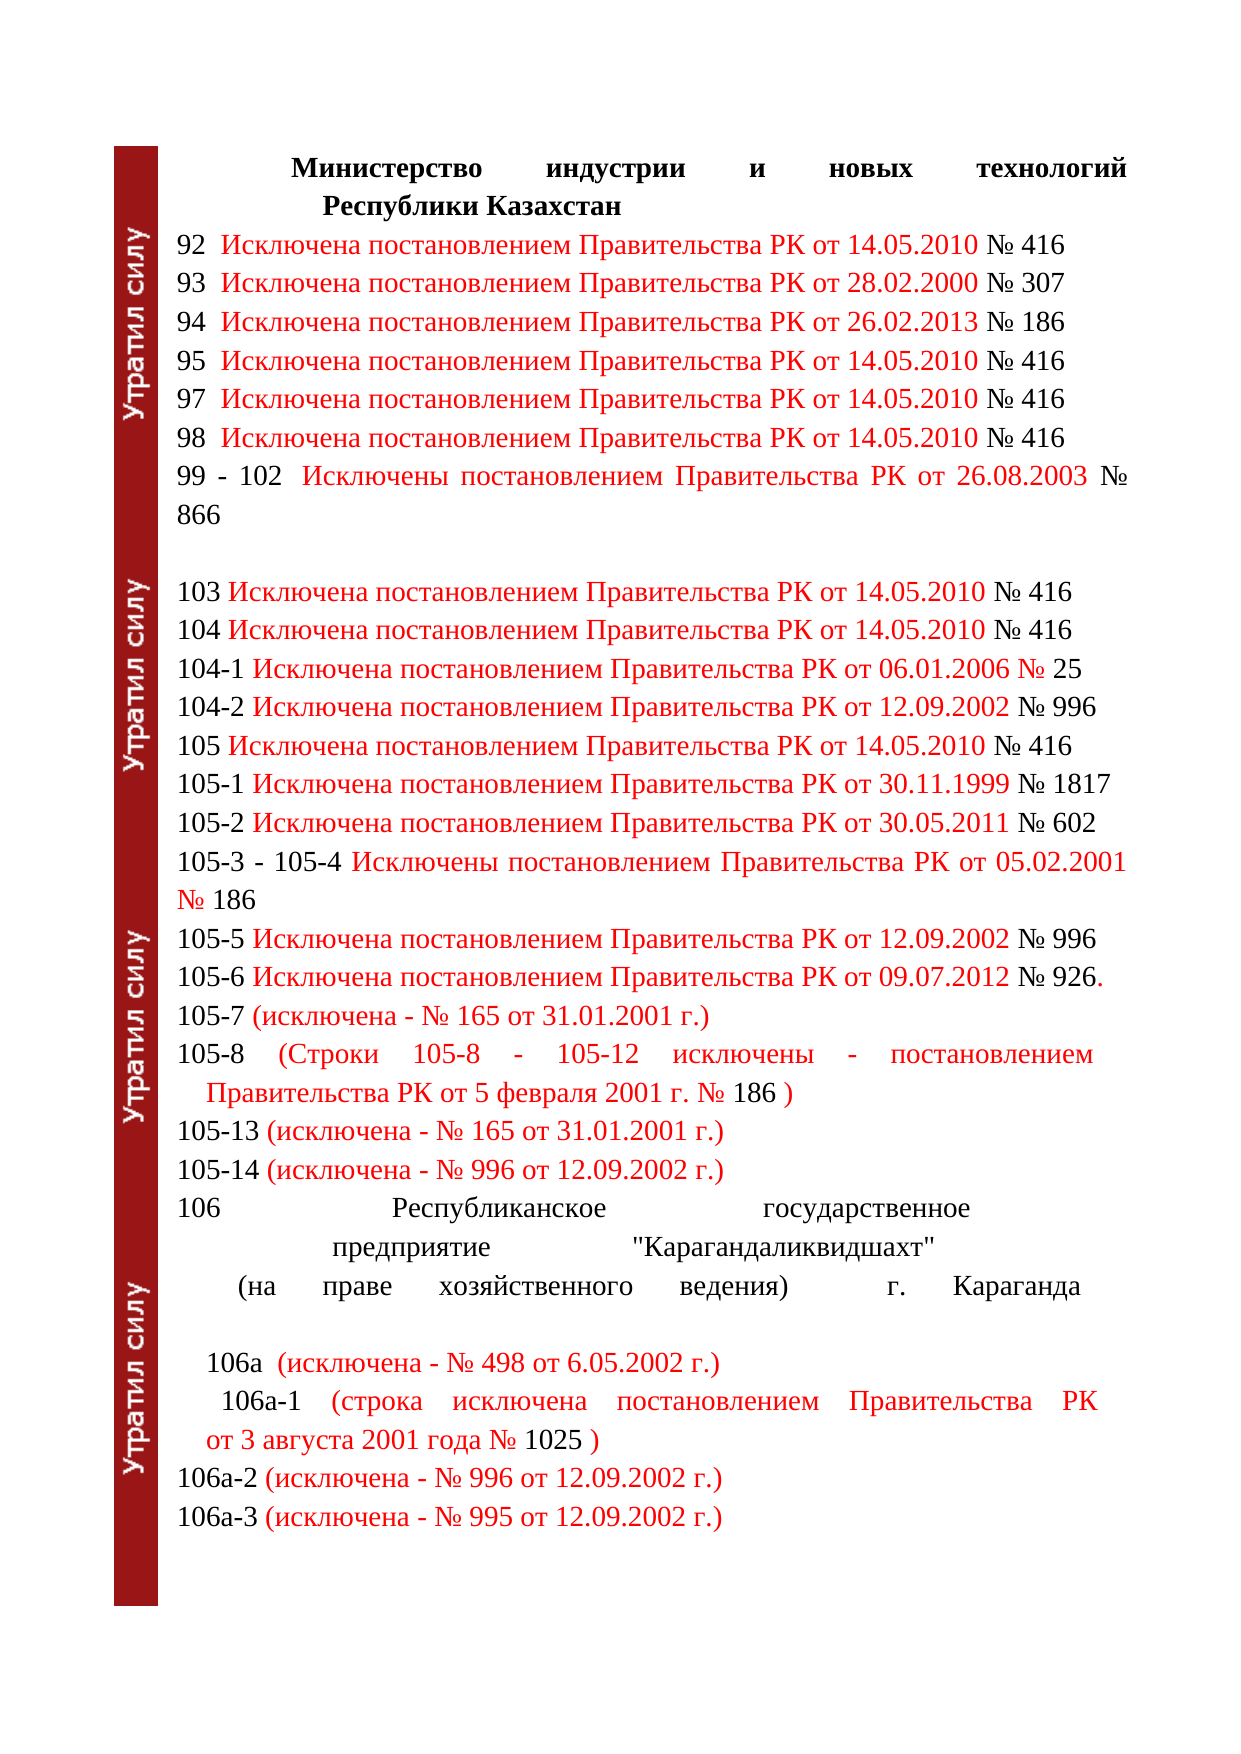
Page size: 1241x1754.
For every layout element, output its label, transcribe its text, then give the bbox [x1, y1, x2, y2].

picture [114, 1147, 158, 1152]
picture [114, 607, 158, 612]
picture [114, 916, 158, 921]
text 105-6 Исключена постановлением Правительства РК от 09.07.2012 № 926. [112, 959, 1128, 993]
text 106а-3 (исключена - № 995 от 12.09.2002 г.) [112, 1499, 1128, 1532]
text 106а-1 (строка исключена постановлением Правительства РК от 3 августа 2001 года № 1025 ) [112, 1383, 1128, 1455]
picture [114, 415, 158, 420]
picture [114, 723, 158, 728]
picture [114, 684, 158, 689]
picture [114, 1031, 158, 1036]
text 98 Исключена постановлением Правительства РК от 14.05.2010 № 416 [112, 420, 1128, 453]
picture [114, 146, 158, 150]
picture [114, 954, 158, 959]
picture [114, 453, 158, 458]
text 106а-2 (исключена - № 996 от 12.09.2002 г.) [112, 1460, 1128, 1494]
picture [114, 299, 158, 304]
text 105-14 (исключена - № 996 от 12.09.2002 г.) [112, 1152, 1128, 1186]
picture [114, 646, 158, 651]
picture [114, 1455, 158, 1460]
text 92 Исключена постановлением Правительства РК от 14.05.2010 № 416 [112, 227, 1128, 261]
picture [114, 993, 158, 998]
picture [114, 1186, 158, 1191]
picture [114, 261, 158, 266]
text 105-1 Исключена постановлением Правительства РК от 30.11.1999 № 1817 [112, 767, 1128, 800]
text Министерство индустрии и новых технологий Республики Казахстан [112, 150, 1128, 222]
picture [114, 1108, 158, 1113]
text 105-2 Исключена постановлением Правительства РК от 30.05.2011 № 602 [112, 805, 1128, 839]
text 105-7 (исключена - № 165 от 31.01.2001 г.) [112, 998, 1128, 1031]
text 104 Исключена постановлением Правительства РК от 14.05.2010 № 416 [112, 612, 1128, 646]
picture [114, 839, 158, 844]
picture [114, 1340, 158, 1345]
text 93 Исключена постановлением Правительства РК от 28.02.2000 № 307 [112, 266, 1128, 299]
text 106 Республиканское государственное предприятие "Карагандаликвидшахт" (на праве хозяйственного ведения) г. Караганда [112, 1191, 1128, 1340]
picture [114, 376, 158, 381]
text 105-13 (исключена - № 165 от 31.01.2001 г.) [112, 1113, 1128, 1147]
text 104-2 Исключена постановлением Правительства РК от 12.09.2002 № 996 [112, 689, 1128, 723]
picture [114, 762, 158, 767]
picture [114, 222, 158, 227]
text 105-5 Исключена постановлением Правительства РК от 12.09.2002 № 996 [112, 921, 1128, 954]
text 97 Исключена постановлением Правительства РК от 14.05.2010 № 416 [112, 381, 1128, 415]
text 104-1 Исключена постановлением Правительства РК от 06.01.2006 № 25 [112, 651, 1128, 684]
text 94 Исключена постановлением Правительства РК от 26.02.2013 № 186 [112, 304, 1128, 338]
text 105 Исключена постановлением Правительства РК от 14.05.2010 № 416 [112, 728, 1128, 762]
text 105-3 - 105-4 Исключены постановлением Правительства РК от 05.02.2001 № 186 [112, 844, 1128, 916]
text 106а (исключена - № 498 от 6.05.2002 г.) [112, 1345, 1128, 1378]
picture [114, 338, 158, 343]
picture [114, 1532, 158, 1606]
picture [114, 1378, 158, 1383]
picture [114, 1494, 158, 1499]
text 95 Исключена постановлением Правительства РК от 14.05.2010 № 416 [112, 343, 1128, 376]
text 99 - 102 Исключены постановлением Правительства РК от 26.08.2003 № 866 103 Исключена постановлением Правительства РК от 14.05.2010 № 416 [112, 458, 1128, 607]
text 105-8 (Строки 105-8 - 105-12 исключены - постановлением Правительства РК от 5 февраля 2001 г. № 186 ) [112, 1036, 1128, 1108]
picture [114, 800, 158, 805]
